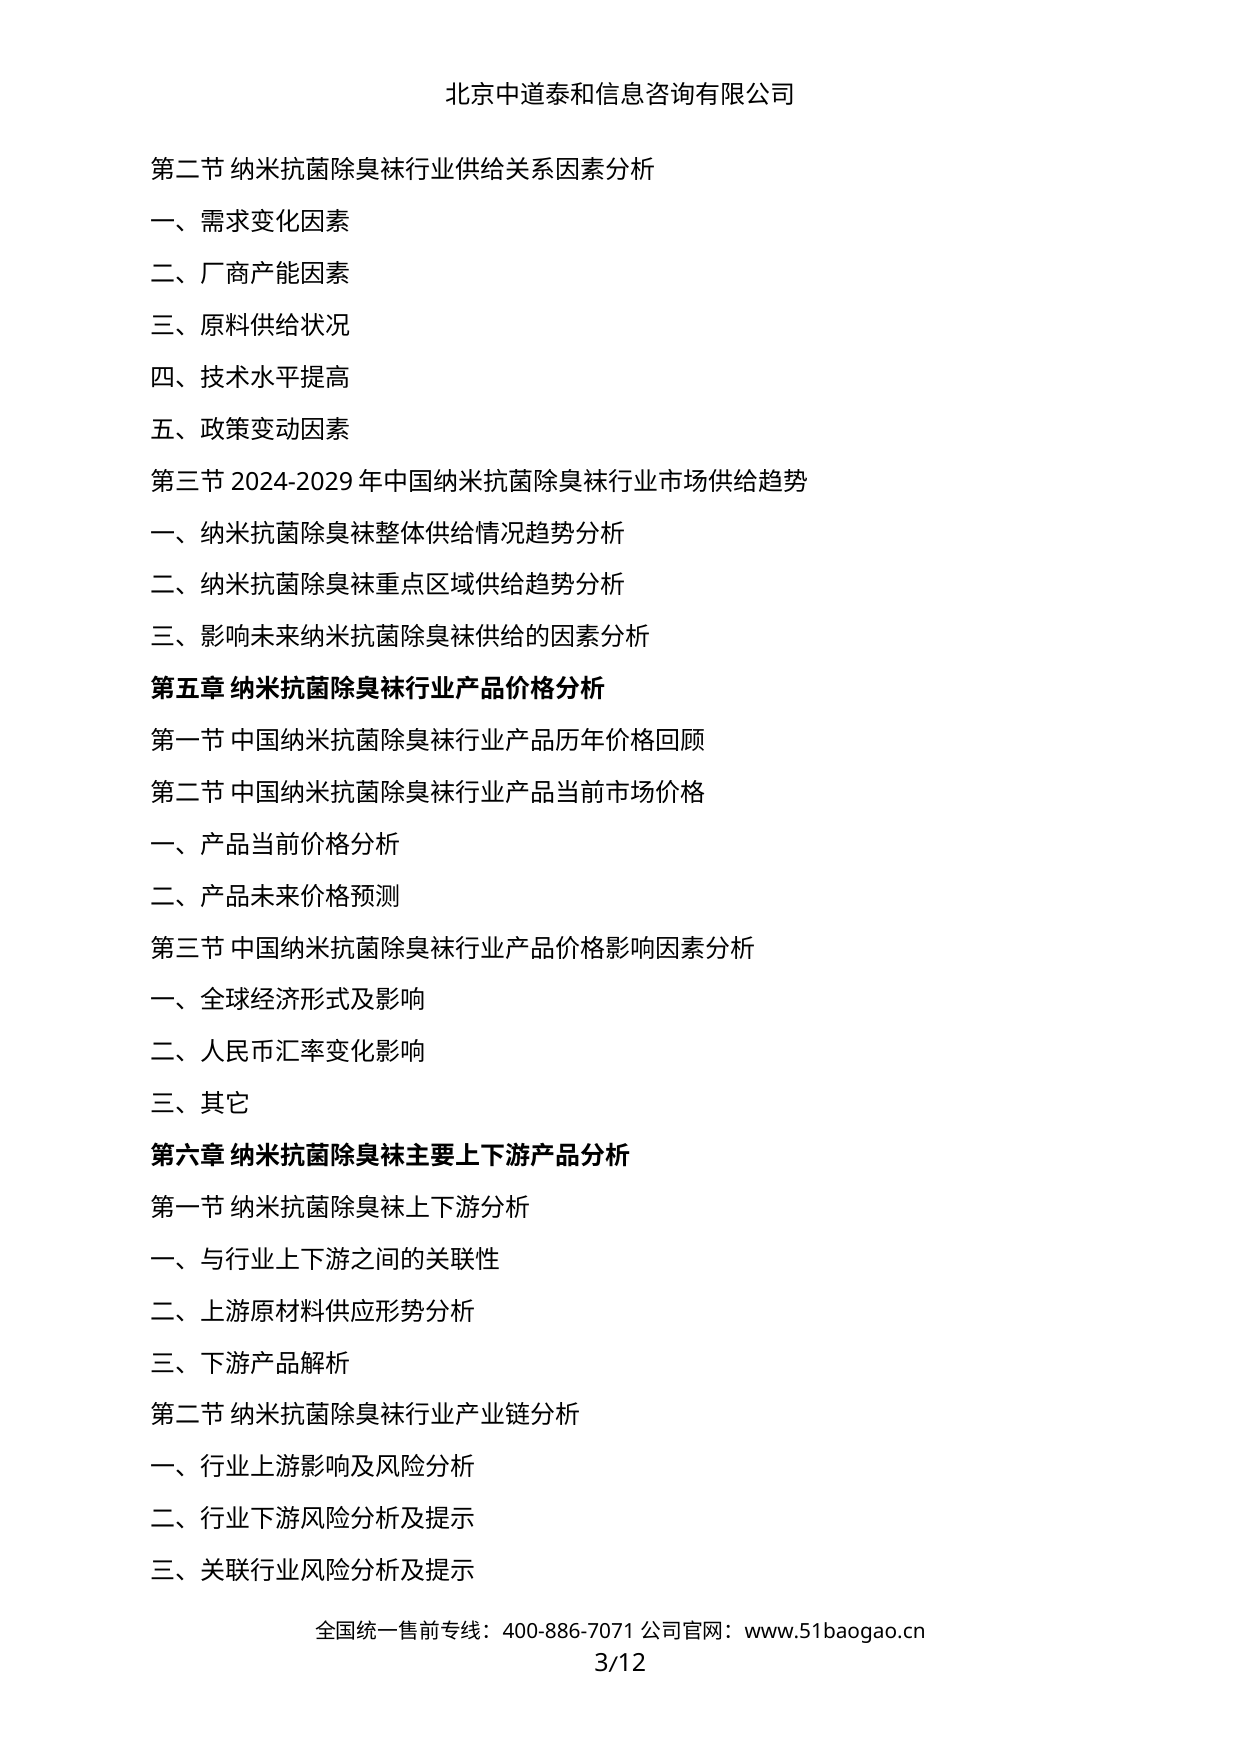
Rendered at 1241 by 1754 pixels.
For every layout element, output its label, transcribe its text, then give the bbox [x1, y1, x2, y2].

text 第三节 2024-2029年中国纳米抗菌除臭袜行业市场供给趋势 [150, 461, 1090, 497]
text 二、纳米抗菌除臭袜重点区域供给趋势分析 [150, 565, 1090, 601]
text 四、技术水平提高 [150, 357, 1090, 394]
text 五、政策变动因素 [150, 409, 1090, 446]
text 三、原料供给状况 [150, 306, 1090, 342]
text 一、行业上游影响及风险分析 [150, 1447, 1090, 1483]
text 三、其它 [150, 1084, 1090, 1120]
text 三、影响未来纳米抗菌除臭袜供给的因素分析 [150, 617, 1090, 653]
text 二、产品未来价格预测 [150, 876, 1090, 912]
text 一、与行业上下游之间的关联性 [150, 1239, 1090, 1276]
text 第六章 纳米抗菌除臭袜主要上下游产品分析 [150, 1136, 1090, 1172]
text 二、厂商产能因素 [150, 254, 1090, 290]
text 三、关联行业风险分析及提示 [150, 1551, 1090, 1587]
text 二、上游原材料供应形势分析 [150, 1291, 1090, 1327]
text 二、行业下游风险分析及提示 [150, 1499, 1090, 1535]
text 第二节 纳米抗菌除臭袜行业供给关系因素分析 [150, 150, 1090, 186]
text 第二节 中国纳米抗菌除臭袜行业产品当前市场价格 [150, 772, 1090, 809]
text 第二节 纳米抗菌除臭袜行业产业链分析 [150, 1395, 1090, 1431]
text 三、下游产品解析 [150, 1343, 1090, 1379]
text 第一节 纳米抗菌除臭袜上下游分析 [150, 1187, 1090, 1224]
text 第三节 中国纳米抗菌除臭袜行业产品价格影响因素分析 [150, 928, 1090, 964]
text 一、全球经济形式及影响 [150, 980, 1090, 1016]
text 第五章 纳米抗菌除臭袜行业产品价格分析 [150, 669, 1090, 705]
text 一、纳米抗菌除臭袜整体供给情况趋势分析 [150, 513, 1090, 549]
text 一、产品当前价格分析 [150, 824, 1090, 861]
text 一、需求变化因素 [150, 202, 1090, 238]
text 第一节 中国纳米抗菌除臭袜行业产品历年价格回顾 [150, 721, 1090, 757]
text 二、人民币汇率变化影响 [150, 1032, 1090, 1068]
